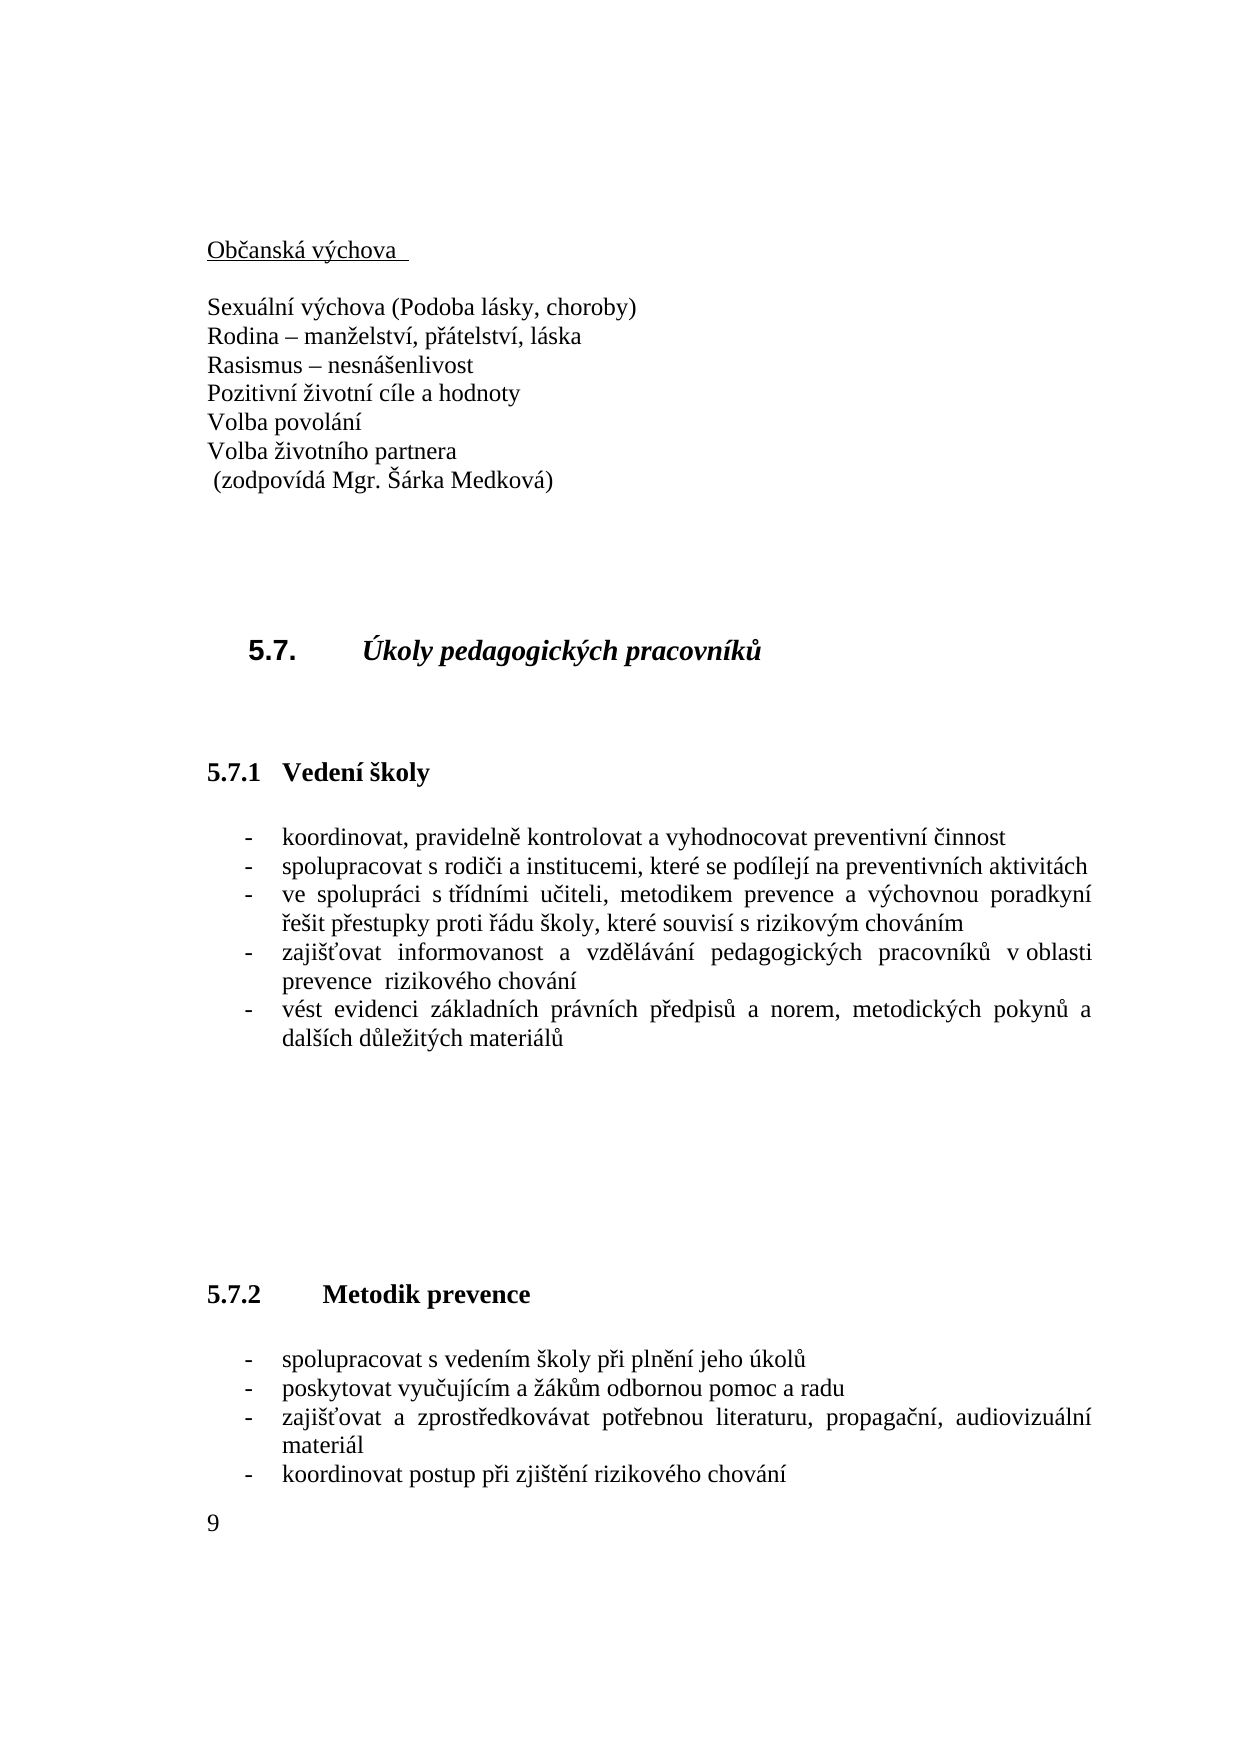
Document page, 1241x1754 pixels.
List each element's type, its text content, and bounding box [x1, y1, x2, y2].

list zajišťovat informovanost a vzdělávání pedagogických pracovníků v oblasti prevence rizikového chování [244, 937, 1092, 994]
list spolupracovat s vedením školy při plnění jeho úkolů [244, 1344, 1092, 1373]
text Občanská výchova [207, 235, 1092, 263]
list vést evidenci základních právních předpisů a norem, metodických pokynů a dalších důležitých materiálů [244, 994, 1092, 1052]
subtitle Vedení školy [207, 756, 1092, 787]
text Pozitivní životní cíle a hodnoty [207, 378, 1092, 407]
list koordinovat, pravidelně kontrolovat a vyhodnocovat preventivní činnost [244, 822, 1092, 851]
text Rasismus – nesnášenlivost [207, 350, 1092, 378]
list ve spolupráci s třídními učiteli, metodikem prevence a výchovnou poradkyní řešit přestupky proti řádu školy, které souvisí s rizikovým chováním [244, 879, 1092, 937]
list spolupracovat s rodiči a institucemi, které se podílejí na preventivních aktivitách [244, 851, 1092, 879]
list poskytovat vyučujícím a žákům odbornou pomoc a radu [244, 1373, 1092, 1402]
text Sexuální výchova (Podoba lásky, choroby) [207, 292, 1092, 321]
subtitle Metodik prevence [207, 1278, 1092, 1309]
text Volba povolání [207, 407, 1092, 436]
text (zodpovídá Mgr. Šárka Medková) [207, 465, 1092, 493]
list koordinovat postup při zjištění rizikového chování [244, 1459, 1092, 1488]
text Volba životního partnera [207, 436, 1092, 465]
list zajišťovat a zprostředkovávat potřebnou literaturu, propagační, audiovizuální materiál [244, 1402, 1092, 1459]
text Rodina – manželství, přátelství, láska [207, 321, 1092, 350]
subtitle Úkoly pedagogických pracovníků [248, 633, 1092, 667]
